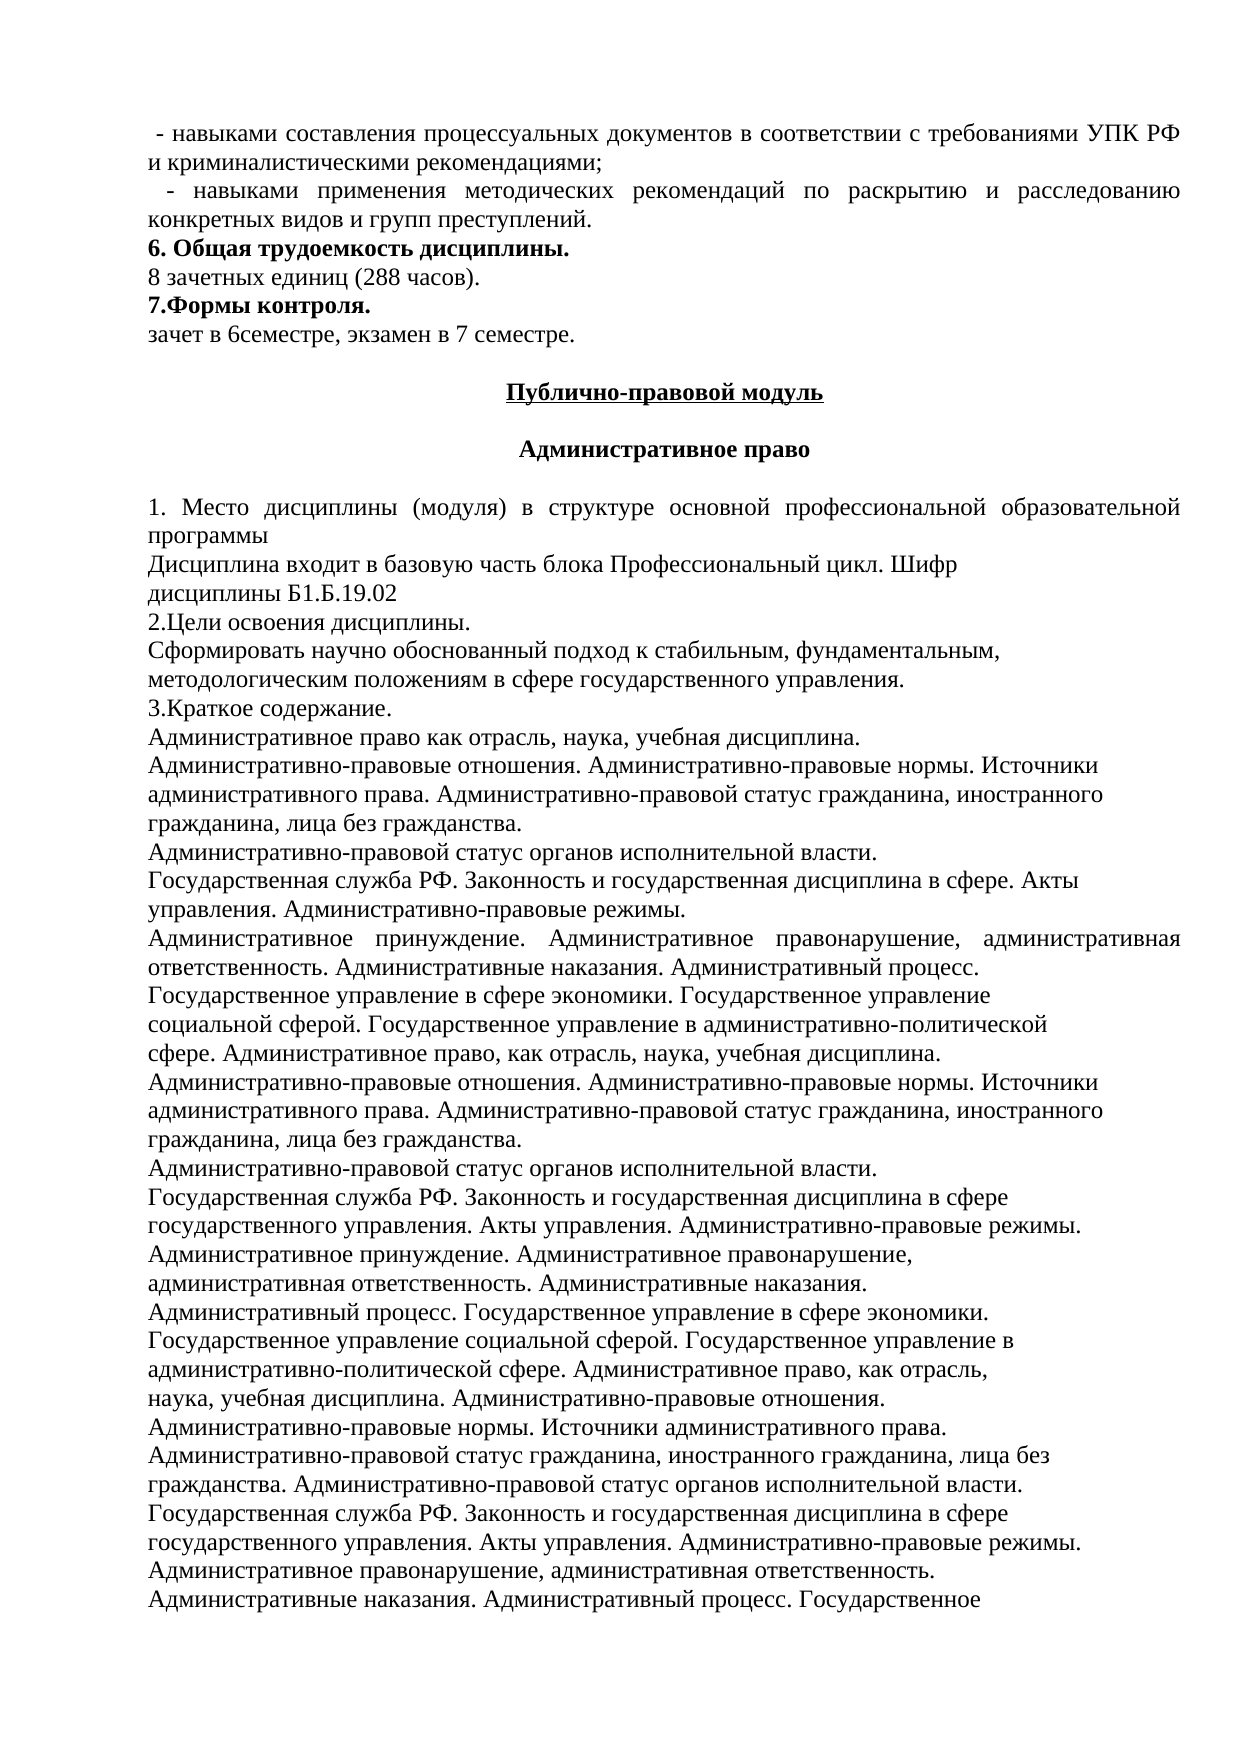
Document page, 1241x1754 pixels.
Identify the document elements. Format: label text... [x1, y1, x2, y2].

text зачет в 6семестре, экзамен в 7 семестре. [148, 319, 1181, 348]
text Дисциплина входит в базовую часть блока Профессиональный цикл. Шифр [148, 549, 1181, 578]
text Административно-правовые отношения. Административно-правовые нормы. Источники [148, 1067, 1181, 1096]
text гражданина, лица без гражданства. [148, 1124, 1181, 1153]
text 6. Общая трудоемкость дисциплины. [148, 233, 1181, 262]
text управления. Административно-правовые режимы. [148, 894, 1181, 923]
text государственного управления. Акты управления. Административно-правовые режимы. [148, 1527, 1181, 1556]
text наука, учебная дисциплина. Административно-правовые отношения. [148, 1383, 1181, 1412]
text Публично-правовой модуль [148, 377, 1181, 406]
text 8 зачетных единиц (288 часов). [148, 262, 1181, 291]
text Административно-правовой статус гражданина, иностранного гражданина, лица без [148, 1441, 1181, 1469]
text Административные наказания. Административный процесс. Государственное [148, 1584, 1181, 1613]
text административного права. Административно-правовой статус гражданина, иностранного [148, 1096, 1181, 1124]
text 1. Место дисциплины (модуля) в структуре основной профессиональной образовательной программы [148, 492, 1181, 549]
text Административно-правовой статус органов исполнительной власти. [148, 1153, 1181, 1182]
text Административное принуждение. Административное правонарушение, административная ответственность. Административные наказания. Административный процесс. [148, 923, 1181, 981]
text Административное принуждение. Административное правонарушение, [148, 1239, 1181, 1268]
text 2.Цели освоения дисциплины. [148, 607, 1181, 636]
text дисциплины Б1.Б.19.02 [148, 578, 1181, 607]
text - навыками составления процессуальных документов в соответствии с требованиями УПК РФ и криминалистическими рекомендациями; [148, 118, 1181, 176]
text 7.Формы контроля. [148, 291, 1181, 319]
text Административно-правовые нормы. Источники административного права. [148, 1412, 1181, 1441]
text Административно-правовой статус органов исполнительной власти. [148, 837, 1181, 866]
text - навыками применения методических рекомендаций по раскрытию и расследованию конкретных видов и групп преступлений. [148, 176, 1181, 233]
text Административное право [148, 434, 1181, 463]
text Государственное управление в сфере экономики. Государственное управление [148, 981, 1181, 1009]
text социальной сферой. Государственное управление в административно-политической [148, 1009, 1181, 1038]
text Административно-правовые отношения. Административно-правовые нормы. Источники [148, 751, 1181, 779]
text административного права. Административно-правовой статус гражданина, иностранного [148, 779, 1181, 808]
text административно-политической сфере. Административное право, как отрасль, [148, 1354, 1181, 1383]
text Сформировать научно обоснованный подход к стабильным, фундаментальным, [148, 636, 1181, 664]
text государственного управления. Акты управления. Административно-правовые режимы. [148, 1211, 1181, 1239]
text Государственная служба РФ. Законность и государственная дисциплина в сфере [148, 1182, 1181, 1211]
text сфере. Административное право, как отрасль, наука, учебная дисциплина. [148, 1038, 1181, 1067]
text Административное правонарушение, административная ответственность. [148, 1556, 1181, 1584]
text гражданина, лица без гражданства. [148, 808, 1181, 837]
text Административный процесс. Государственное управление в сфере экономики. [148, 1297, 1181, 1326]
text административная ответственность. Административные наказания. [148, 1268, 1181, 1297]
text Государственная служба РФ. Законность и государственная дисциплина в сфере. Акты [148, 866, 1181, 894]
text Административное право как отрасль, наука, учебная дисциплина. [148, 722, 1181, 751]
text Государственное управление социальной сферой. Государственное управление в [148, 1326, 1181, 1354]
text гражданства. Административно-правовой статус органов исполнительной власти. [148, 1469, 1181, 1498]
text Государственная служба РФ. Законность и государственная дисциплина в сфере [148, 1498, 1181, 1527]
text 3.Краткое содержание. [148, 693, 1181, 722]
text методологическим положениям в сфере государственного управления. [148, 664, 1181, 693]
